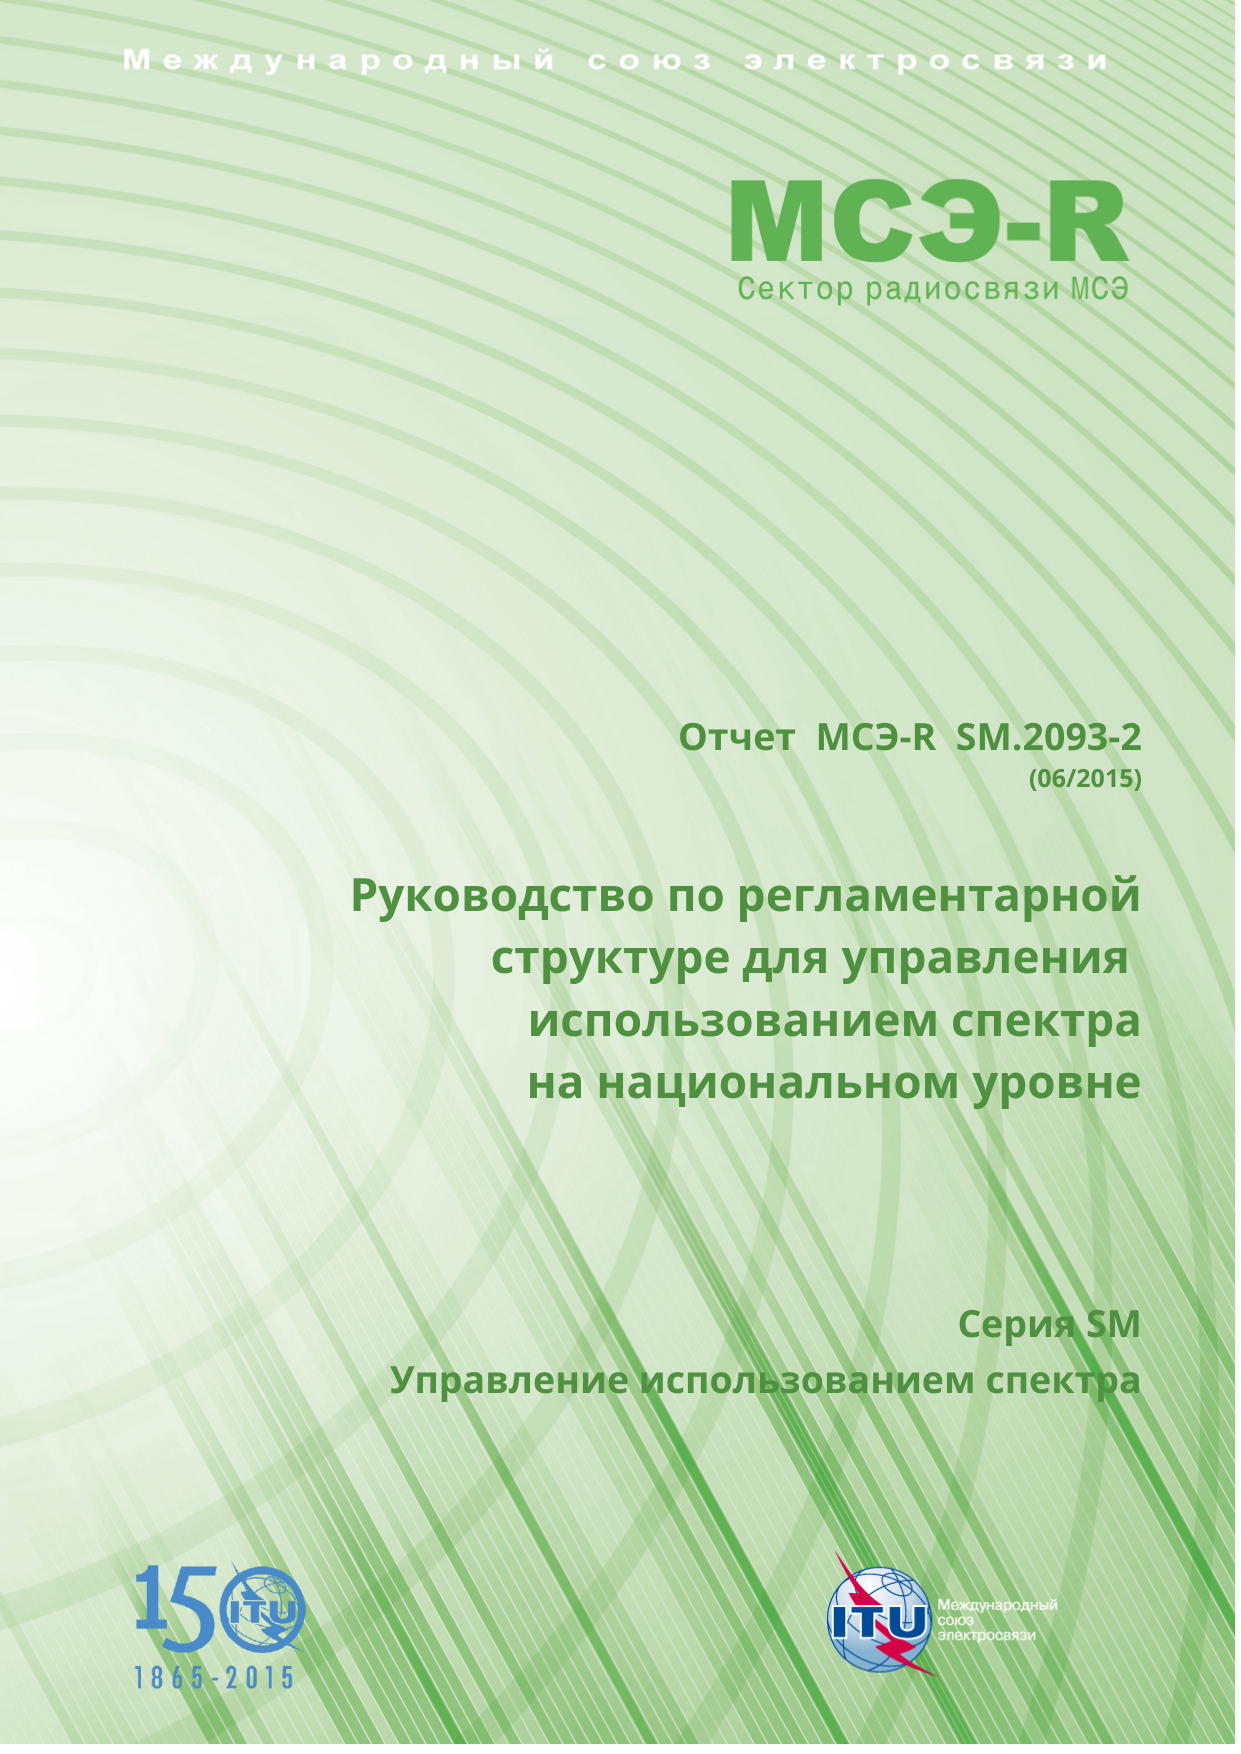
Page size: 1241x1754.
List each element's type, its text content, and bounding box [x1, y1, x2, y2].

table_header Отчет МСЭ-R SM.2093-2 (06/2015) [102, 619, 1153, 793]
table_cell Руководство по регламентарной структуре для управления использованием спектра на национальном уровне [102, 794, 1153, 1131]
table_cell Серия SM Управление использованием спектра [102, 1131, 1153, 1420]
picture [0, 0, 1236, 1744]
